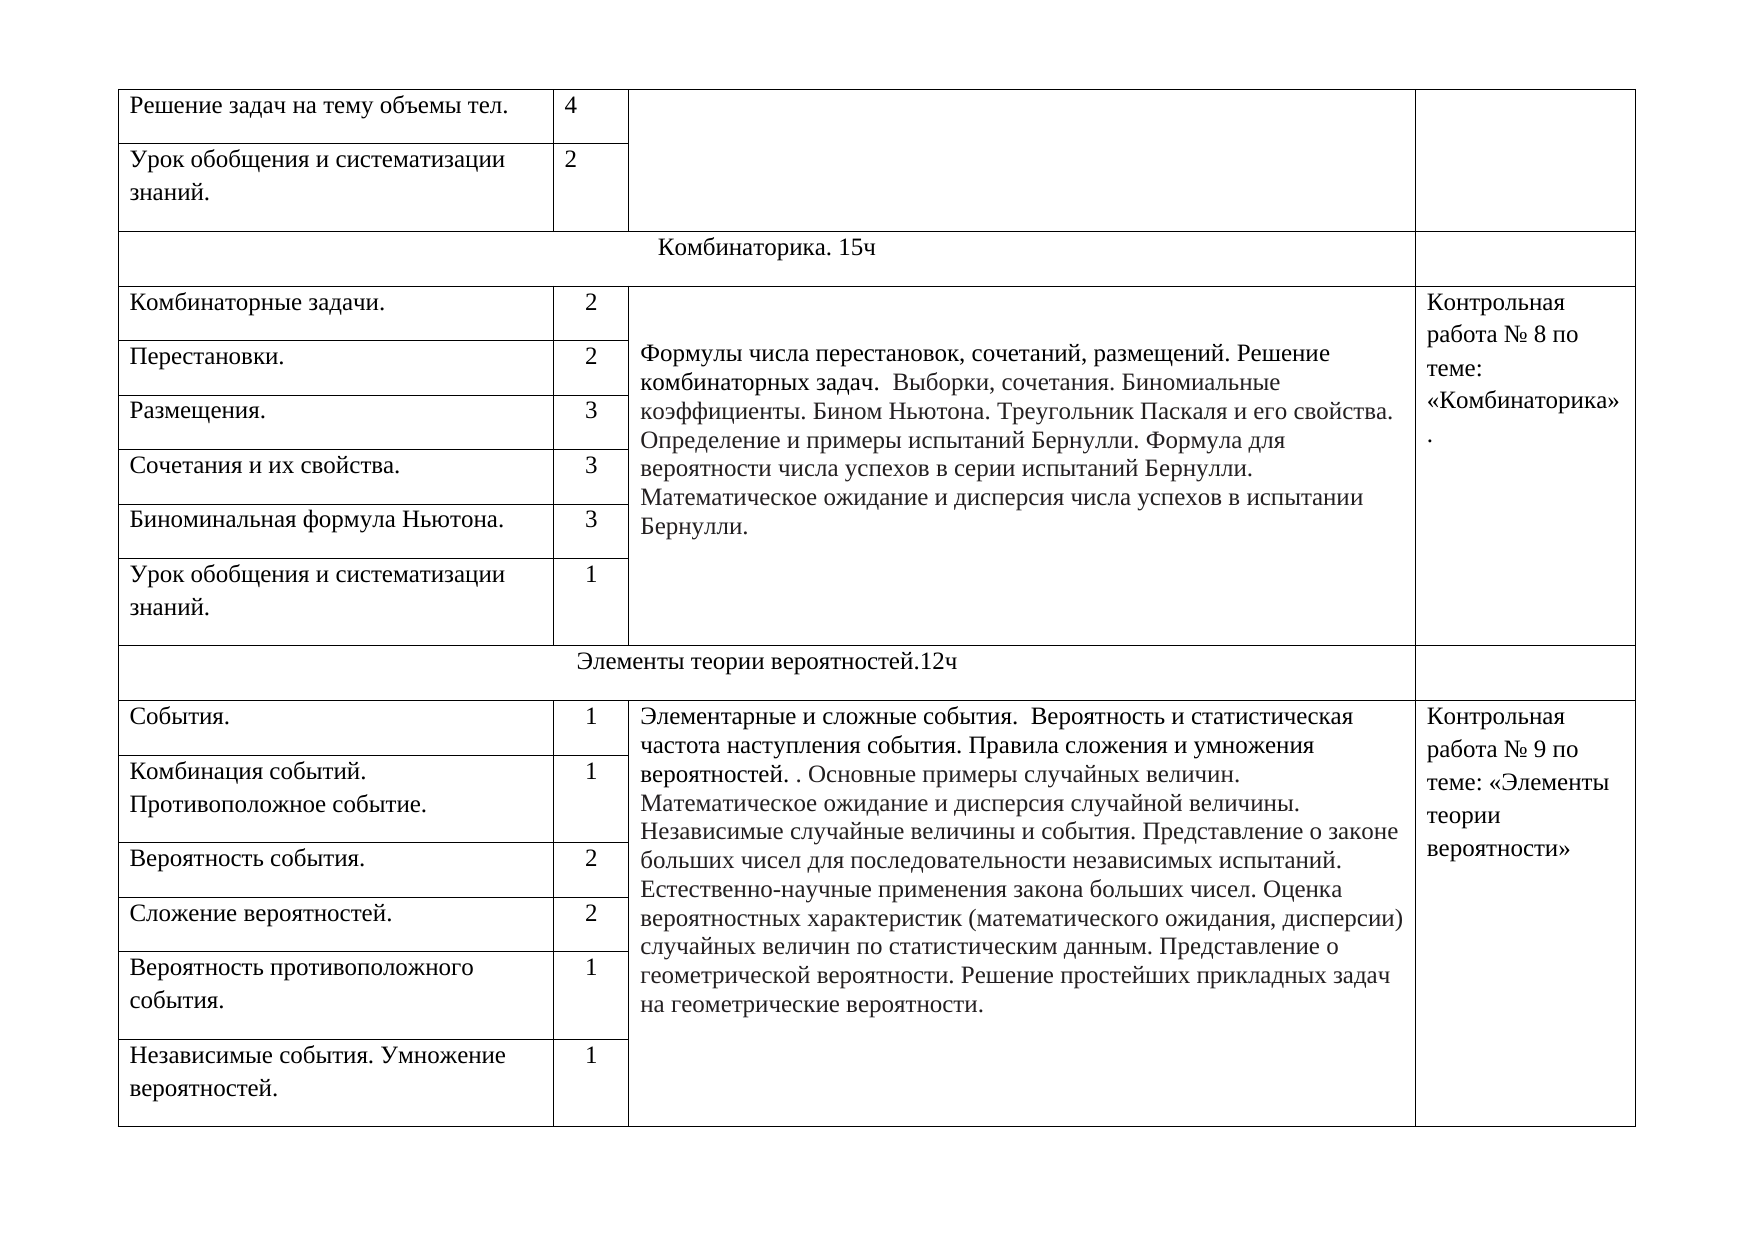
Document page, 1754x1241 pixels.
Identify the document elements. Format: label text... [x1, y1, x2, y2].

table_cell 3 [554, 396, 628, 449]
table_cell 1 [554, 756, 628, 842]
table_cell Вероятность события. [119, 843, 553, 897]
table_cell Контрольная работа № 9 по теме: «Элементы теории вероятности» [1416, 701, 1635, 1126]
table_cell 2 [554, 341, 628, 394]
table_cell 4 [554, 90, 628, 143]
table_cell 3 [554, 450, 628, 503]
table_cell 1 [554, 1040, 628, 1126]
table_cell Элементарные и сложные события. Вероятность и статистическая частота наступления события. Правила сложения и умножения вероятностей. . Основные примеры случайных величин. Математическое ожидание и дисперсия случайной величины. Независимые случайные величины и события. Представление о законе больших чисел для последовательности независимых испытаний. Естественно-научные применения закона больших чисел. Оценка вероятностных характеристик (математического ожидания, дисперсии) случайных величин по статистическим данным. Представление о геометрической вероятности. Решение простейших прикладных задач на геометрические вероятности. [629, 701, 1415, 1126]
table_cell Комбинация событий. Противоположное событие. [119, 756, 553, 842]
table_cell Формулы числа перестановок, сочетаний, размещений. Решение комбинаторных задач. Выборки, сочетания. Биномиальные коэффициенты. Бином Ньютона. Треугольник Паскаля и его свойства. Определение и примеры испытаний Бернулли. Формула для вероятности числа успехов в серии испытаний Бернулли. Математическое ожидание и дисперсия числа успехов в испытании Бернулли. [629, 287, 1415, 645]
table_cell Урок обобщения и систематизации знаний. [119, 144, 553, 231]
table_cell Элементы теории вероятностей.12ч [119, 646, 1415, 700]
table_cell Сложение вероятностей. [119, 898, 553, 951]
table_cell Комбинаторика. 15ч [119, 232, 1415, 286]
table_cell Урок обобщения и систематизации знаний. [119, 559, 553, 645]
table_cell 2 [554, 287, 628, 340]
table_cell 2 [554, 843, 628, 897]
table_cell 3 [554, 505, 628, 558]
table_cell Решение задач на тему объемы тел. [119, 90, 553, 143]
table_cell Размещения. [119, 396, 553, 449]
table_cell [1416, 232, 1635, 286]
table_cell 1 [554, 952, 628, 1039]
table_cell 1 [554, 559, 628, 645]
table_cell События. [119, 701, 553, 755]
table_cell 2 [554, 144, 628, 231]
table_cell Перестановки. [119, 341, 553, 394]
table_cell Вероятность противоположного события. [119, 952, 553, 1039]
table_cell Комбинаторные задачи. [119, 287, 553, 340]
table_cell Независимые события. Умножение вероятностей. [119, 1040, 553, 1126]
table_cell Биноминальная формула Ньютона. [119, 505, 553, 558]
table_cell [1416, 646, 1635, 700]
table_cell 1 [554, 701, 628, 755]
table_cell 2 [554, 898, 628, 951]
table_cell Сочетания и их свойства. [119, 450, 553, 503]
table_cell Контрольная работа № 8 по теме: «Комбинаторика». [1416, 287, 1635, 645]
